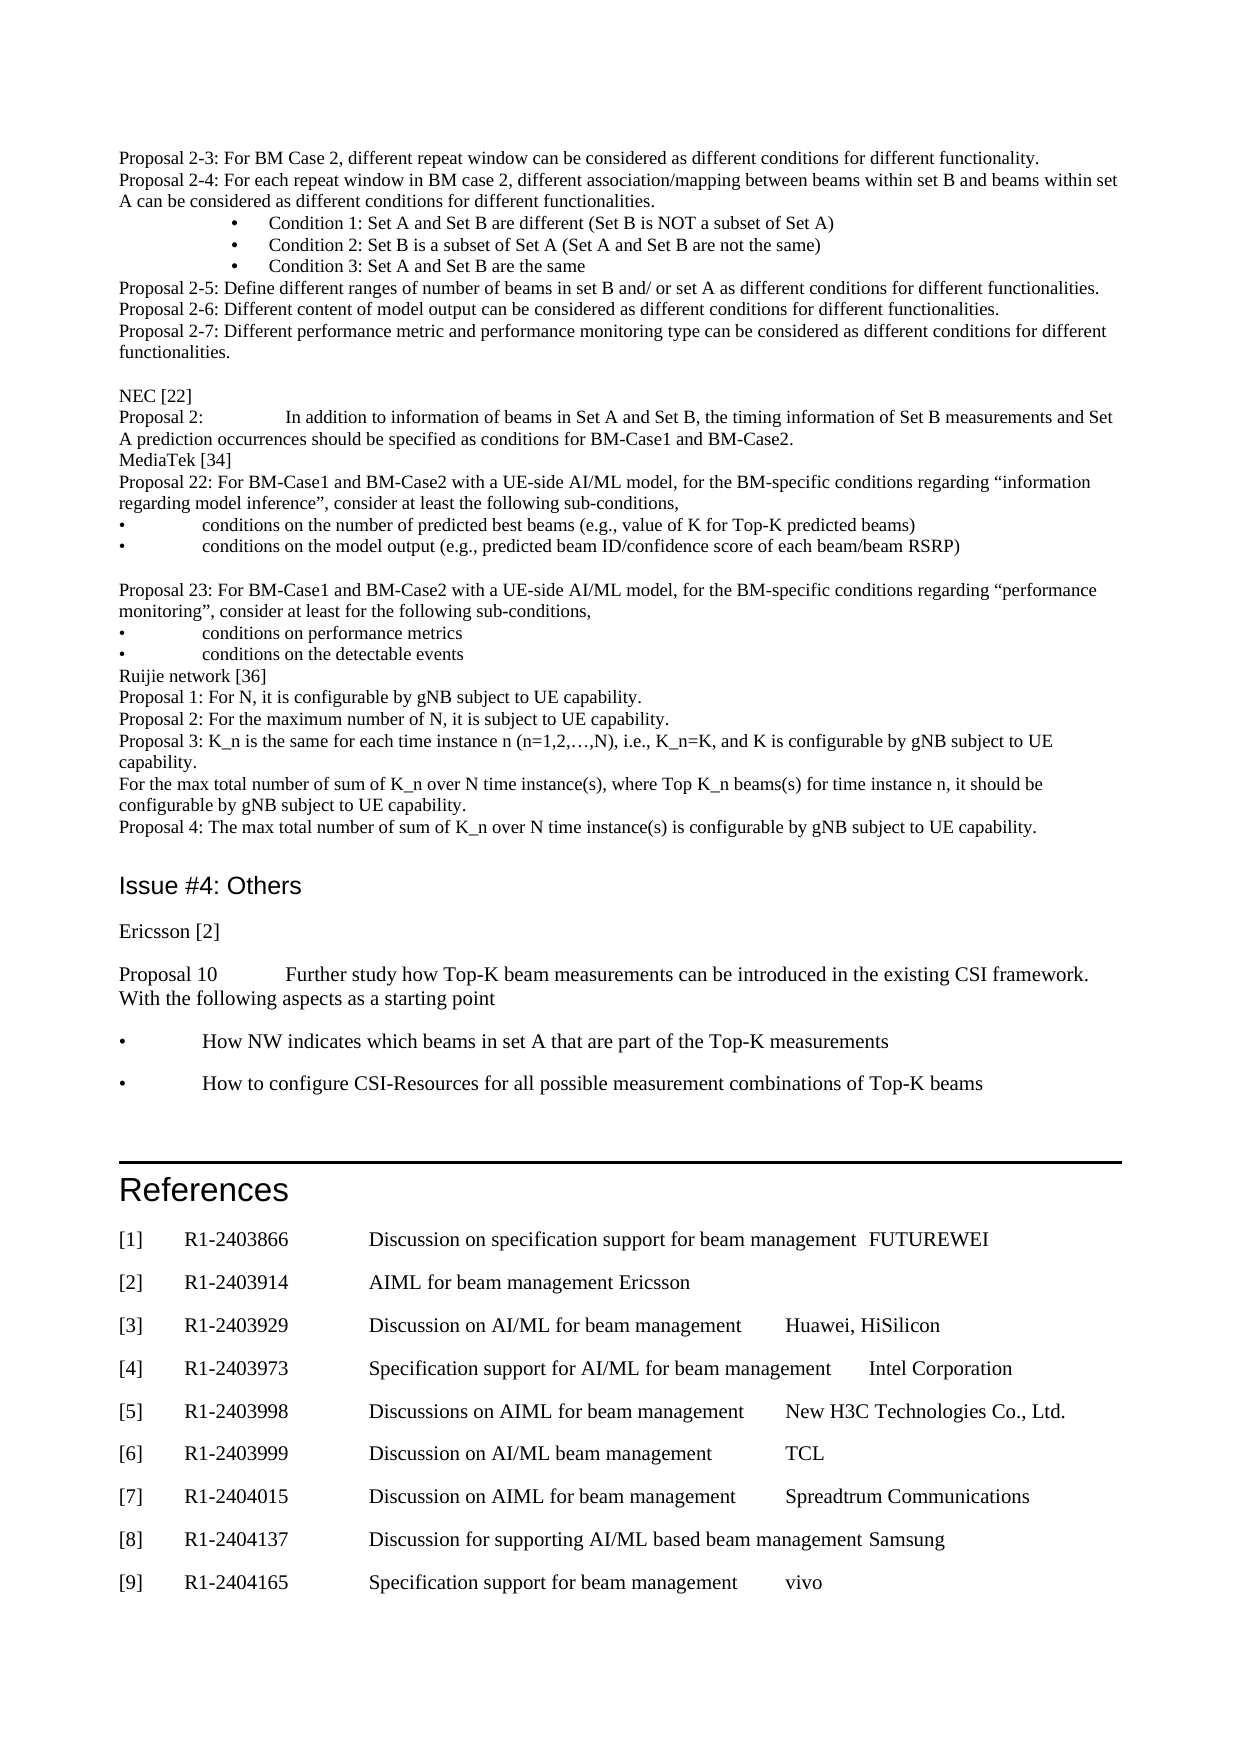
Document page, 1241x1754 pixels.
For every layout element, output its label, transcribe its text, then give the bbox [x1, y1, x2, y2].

text Proposal 23: For BM-Case1 and BM-Case2 with a UE-side AI/ML model, for the BM-specific conditions regarding “performance monitoring”, consider at least for the following sub-conditions, [118, 578, 1122, 622]
list Condition 1: Set A and Set B are different (Set B is NOT a subset of Set A) [231, 212, 1122, 233]
text Proposal 2: In addition to information of beams in Set A and Set B, the timing information of Set B measurements and Set A prediction occurrences should be specified as conditions for BM-Case1 and BM-Case2. [118, 406, 1122, 449]
list R1-2403999 Discussion on AI/ML beam management TCL [118, 1441, 1122, 1465]
text • conditions on the detectable events [118, 643, 1122, 665]
subtitle References [118, 1162, 1122, 1208]
text Proposal 4: The max total number of sum of K_n over N time instance(s) is configurable by gNB subject to UE capability. [118, 816, 1122, 837]
text Proposal 2-3: For BM Case 2, different repeat window can be considered as different conditions for different functionality. [118, 147, 1122, 168]
text For the max total number of sum of K_n over N time instance(s), where Top K_n beams(s) for time instance n, it should be configurable by gNB subject to UE capability. [118, 773, 1122, 816]
text Proposal 1: For N, it is configurable by gNB subject to UE capability. [118, 686, 1122, 708]
text NEC [22] [118, 384, 1122, 406]
list R1-2403973 Specification support for AI/ML for beam management Intel Corporation [118, 1356, 1122, 1380]
text Proposal 2-4: For each repeat window in BM case 2, different association/mapping between beams within set B and beams within set A can be considered as different conditions for different functionalities. [118, 168, 1122, 212]
list R1-2403914 AIML for beam management Ericsson [118, 1270, 1122, 1294]
list Condition 2: Set B is a subset of Set A (Set A and Set B are not the same) [231, 233, 1122, 255]
text Proposal 3: K_n is the same for each time instance n (n=1,2,…,N), i.e., K_n=K, and K is configurable by gNB subject to UE capability. [118, 729, 1122, 773]
text • conditions on the number of predicted best beams (e.g., value of K for Top-K predicted beams) [118, 514, 1122, 535]
list R1-2404015 Discussion on AIML for beam management Spreadtrum Communications [118, 1484, 1122, 1508]
subtitle Issue #4: Others [118, 871, 1122, 900]
list Condition 3: Set A and Set B are the same [231, 255, 1122, 277]
list R1-2403866 Discussion on specification support for beam management FUTUREWEI [118, 1227, 1122, 1251]
text Proposal 2: For the maximum number of N, it is subject to UE capability. [118, 708, 1122, 729]
text Ericsson [2] [118, 919, 1122, 943]
text • How to configure CSI-Resources for all possible measurement combinations of Top-K beams [118, 1071, 1122, 1095]
list R1-2403998 Discussions on AIML for beam management New H3C Technologies Co., Ltd. [118, 1398, 1122, 1423]
text Proposal 2-7: Different performance metric and performance monitoring type can be considered as different conditions for different functionalities. [118, 320, 1122, 363]
text • conditions on the model output (e.g., predicted beam ID/confidence score of each beam/beam RSRP) [118, 535, 1122, 557]
text MediaTek [34] [118, 449, 1122, 471]
text Proposal 10 Further study how Top-K beam measurements can be introduced in the existing CSI framework. With the following aspects as a starting point [118, 962, 1122, 1010]
list R1-2404137 Discussion for supporting AI/ML based beam management Samsung [118, 1527, 1122, 1551]
text Proposal 2-6: Different content of model output can be considered as different conditions for different functionalities. [118, 298, 1122, 320]
list R1-2404165 Specification support for beam management vivo [118, 1570, 1122, 1594]
text Proposal 2-5: Define different ranges of number of beams in set B and/ or set A as different conditions for different functionalities. [118, 277, 1122, 298]
text • conditions on performance metrics [118, 622, 1122, 643]
text Proposal 22: For BM-Case1 and BM-Case2 with a UE-side AI/ML model, for the BM-specific conditions regarding “information regarding model inference”, consider at least the following sub-conditions, [118, 471, 1122, 514]
text Ruijie network [36] [118, 665, 1122, 686]
text • How NW indicates which beams in set A that are part of the Top-K measurements [118, 1028, 1122, 1053]
list R1-2403929 Discussion on AI/ML for beam management Huawei, HiSilicon [118, 1313, 1122, 1337]
